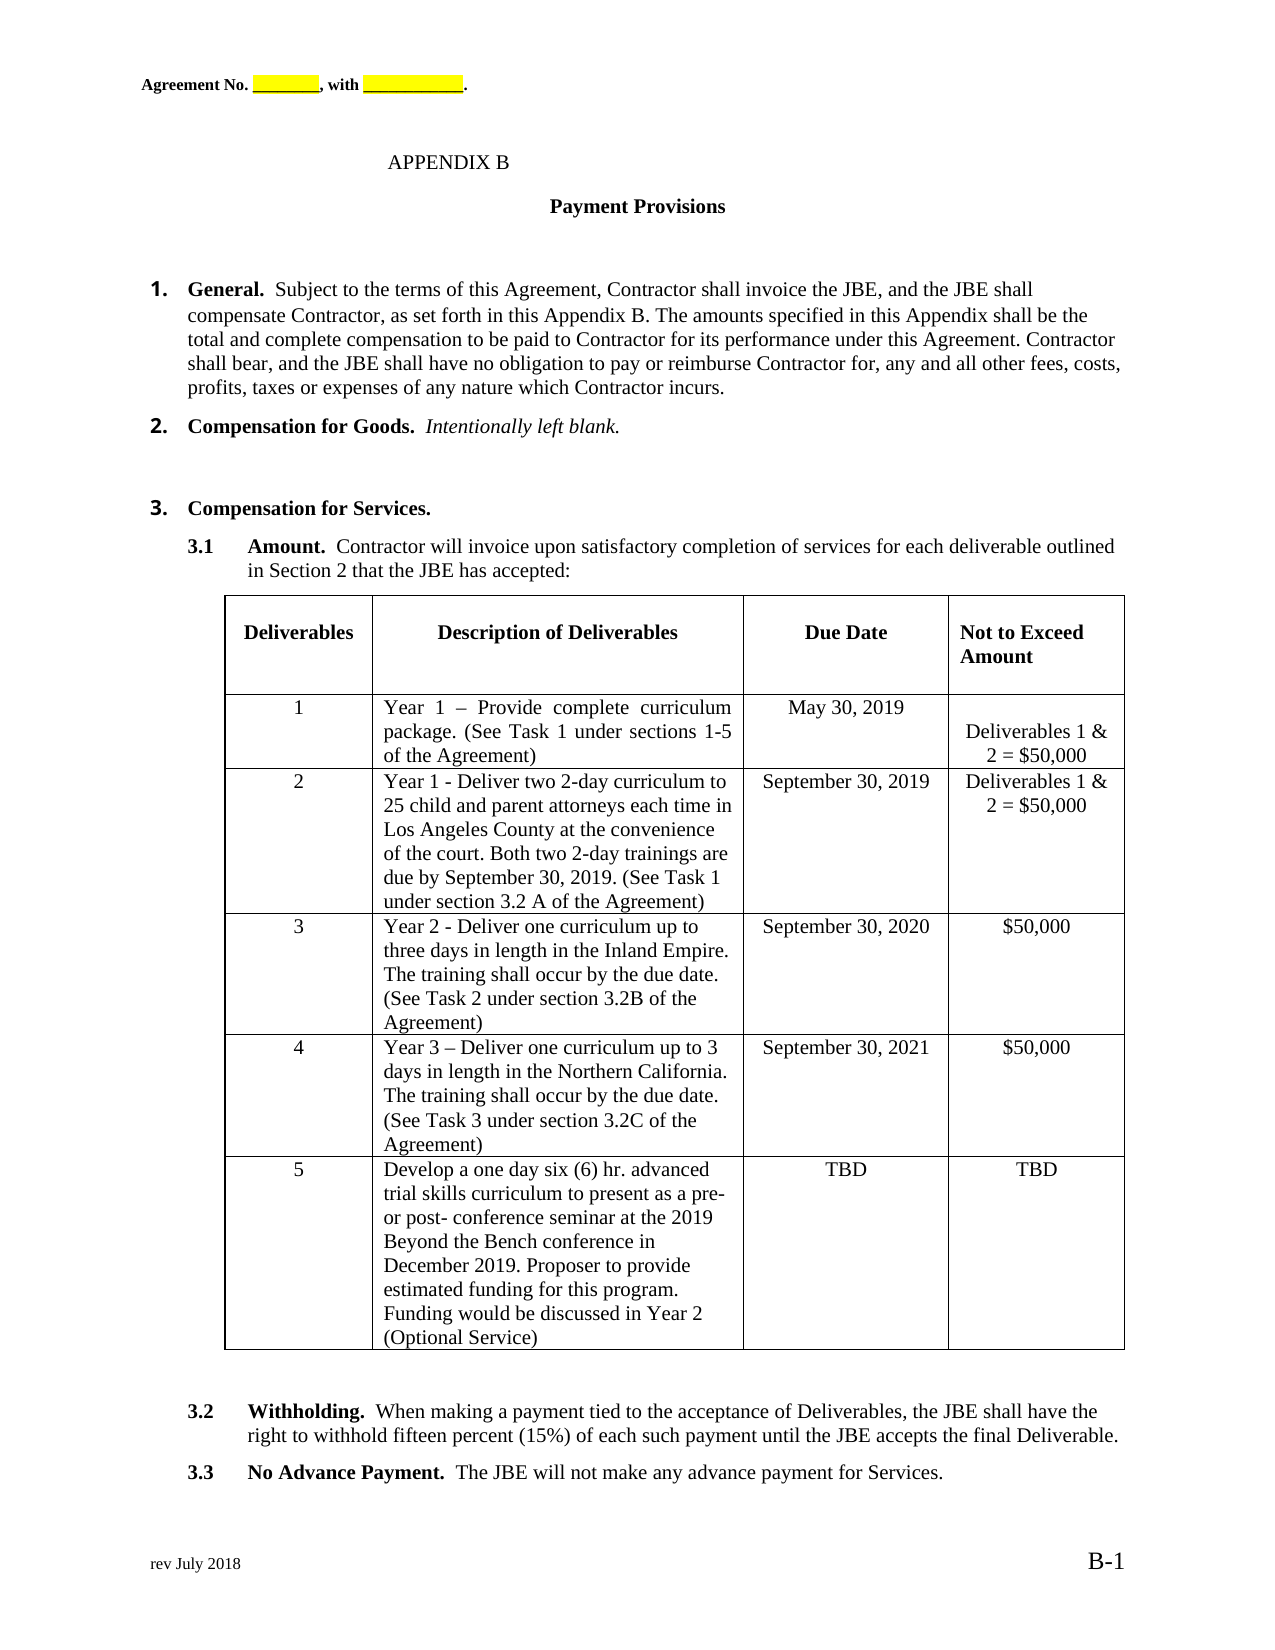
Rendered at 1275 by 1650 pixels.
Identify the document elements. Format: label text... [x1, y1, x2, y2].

table_cell $50,000 [949, 1035, 1124, 1156]
table_cell Develop a one day six (6) hr. advanced trial skills curriculum to present as a pre- or post- conference seminar at the 2019 Beyond the Bench conference in December 2019. Proposer to provide estimated funding for this program. Funding would be discussed in Year 2 (Optional Service) [373, 1157, 743, 1349]
table_cell 3 [226, 914, 372, 1034]
table_cell 5 [226, 1157, 372, 1349]
table_cell September 30, 2019 [744, 769, 948, 913]
table_cell Year 1 – Provide complete curriculum package. (See Task 1 under sections 1-5 of the Agreement) [373, 695, 743, 767]
table_cell TBD [744, 1157, 948, 1349]
table_header Not to Exceed Amount [949, 596, 1124, 694]
table_header Description of Deliverables [373, 596, 743, 694]
table_cell Year 2 - Deliver one curriculum up to three days in length in the Inland Empire. The training shall occur by the due date. (See Task 2 under section 3.2B of the Agreement) [373, 914, 743, 1034]
list Compensation for Services. [150, 493, 1125, 522]
list Amount. Contractor will invoice upon satisfactory completion of services for each deliverable outlined in Section 2 that the JBE has accepted: [187, 534, 1125, 582]
table_cell September 30, 2021 [744, 1035, 948, 1156]
table_cell May 30, 2019 [744, 695, 948, 767]
text APPENDIX B [150, 150, 1125, 174]
table_cell TBD [949, 1157, 1124, 1349]
list No Advance Payment. The JBE will not make any advance payment for Services. [187, 1460, 1125, 1484]
list Compensation for Goods. Intentionally left blank. [150, 411, 1125, 440]
table_cell Year 1 - Deliver two 2-day curriculum to 25 child and parent attorneys each time in Los Angeles County at the convenience of the court. Both two 2-day trainings are due by September 30, 2019. (See Task 1 under section 3.2 A of the Agreement) [373, 769, 743, 913]
table_cell Year 3 – Deliver one curriculum up to 3 days in length in the Northern California. The training shall occur by the due date. (See Task 3 under section 3.2C of the Agreement) [373, 1035, 743, 1156]
table_cell September 30, 2020 [744, 914, 948, 1034]
list Withholding. When making a payment tied to the acceptance of Deliverables, the JBE shall have the right to withhold fifteen percent (15%) of each such payment until the JBE accepts the final Deliverable. [187, 1399, 1125, 1447]
table_cell 4 [226, 1035, 372, 1156]
table_cell 2 [226, 769, 372, 913]
list General. Subject to the terms of this Agreement, Contractor shall invoice the JBE, and the JBE shall compensate Contractor, as set forth in this Appendix B. The amounts specified in this Appendix shall be the total and complete compensation to be paid to Contractor for its performance under this Agreement. Contractor shall bear, and the JBE shall have no obligation to pay or reimburse Contractor for, any and all other fees, costs, profits, taxes or expenses of any nature which Contractor incurs. [150, 274, 1125, 399]
title Payment Provisions [150, 187, 1125, 218]
table_cell Deliverables 1 & 2 = $50,000 [949, 769, 1124, 913]
table_header Due Date [744, 596, 948, 694]
table_cell Deliverables 1 & 2 = $50,000 [949, 695, 1124, 767]
table_header Deliverables [226, 596, 372, 694]
table_cell 1 [226, 695, 372, 767]
table_cell $50,000 [949, 914, 1124, 1034]
